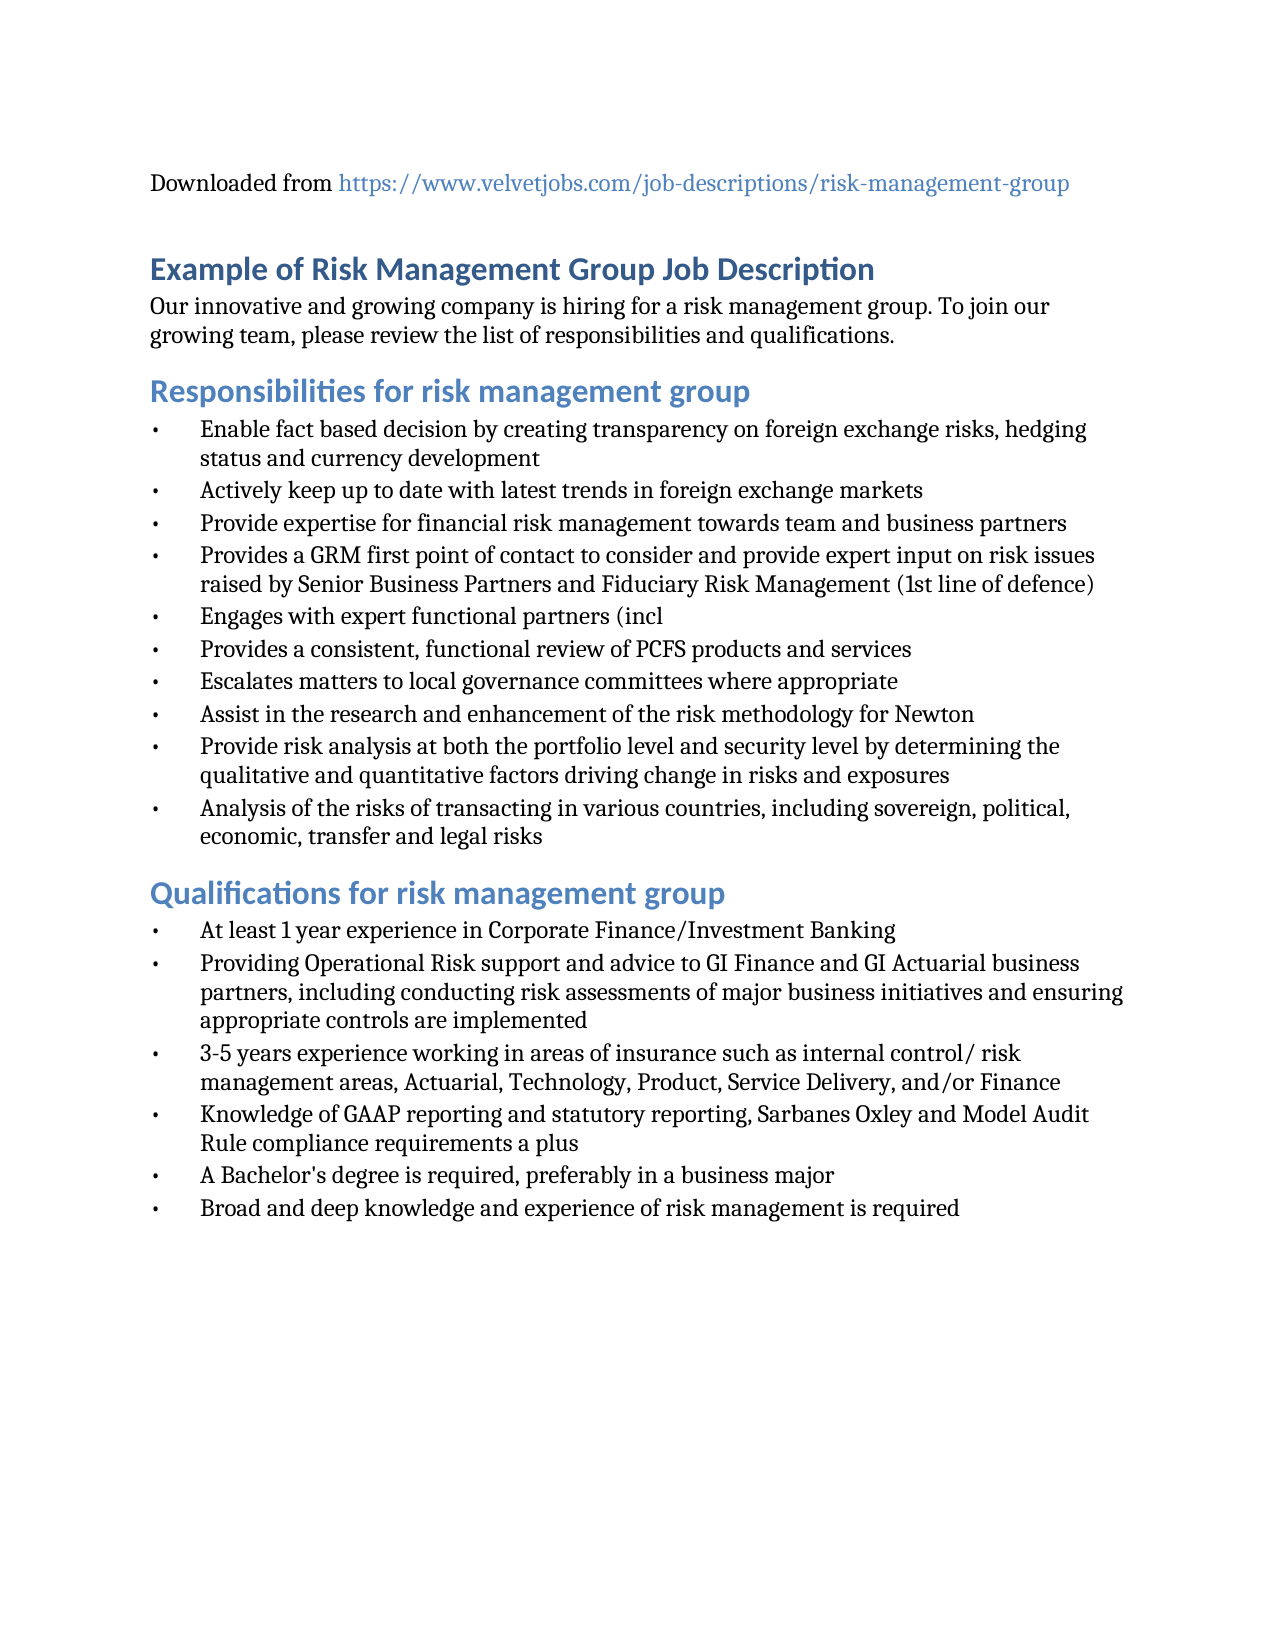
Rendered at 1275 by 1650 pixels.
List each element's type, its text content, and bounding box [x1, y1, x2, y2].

list Actively keep up to date with latest trends in foreign exchange markets [150, 476, 1125, 505]
list Engages with expert functional partners (incl [150, 602, 1125, 631]
text Downloaded from https://www.velvetjobs.com/job-descriptions/risk-management-group [150, 169, 1125, 197]
list 3-5 years experience working in areas of insurance such as internal control/ risk management areas, Actuarial, Technology, Product, Service Delivery, and/or Finance [150, 1039, 1125, 1096]
subtitle Qualifications for risk management group [150, 872, 1125, 913]
list Provides a consistent, functional review of PCFS products and services [150, 635, 1125, 663]
text Our innovative and growing company is hiring for a risk management group. To join our growing team, please review the list of responsibilities and qualifications. [150, 292, 1125, 349]
list Broad and deep knowledge and experience of risk management is required [150, 1194, 1125, 1223]
list A Bachelor's degree is required, preferably in a business major [150, 1161, 1125, 1190]
list Assist in the research and enhancement of the risk methodology for Newton [150, 700, 1125, 728]
list Provide expertise for financial risk management towards team and business partners [150, 508, 1125, 537]
subtitle Example of Risk Management Group Job Description [150, 247, 1125, 288]
subtitle Responsibilities for risk management group [150, 370, 1125, 411]
list Provides a GRM first point of contact to consider and provide expert input on risk issues raised by Senior Business Partners and Fiduciary Risk Management (1st line of defence) [150, 541, 1125, 598]
list Provide risk analysis at both the portfolio level and security level by determining the qualitative and quantitative factors driving change in risks and exposures [150, 732, 1125, 790]
list Knowledge of GAAP reporting and statutory reporting, Sarbanes Oxley and Model Audit Rule compliance requirements a plus [150, 1100, 1125, 1158]
list Escalates matters to local governance committees where appropriate [150, 667, 1125, 696]
list At least 1 year experience in Corporate Finance/Investment Banking [150, 916, 1125, 945]
list Providing Operational Risk support and advice to GI Finance and GI Actuarial business partners, including conducting risk assessments of major business initiatives and ensuring appropriate controls are implemented [150, 949, 1125, 1035]
list Analysis of the risks of transacting in various countries, including sovereign, political, economic, transfer and legal risks [150, 793, 1125, 851]
list Enable fact based decision by creating transparency on foreign exchange risks, hedging status and currency development [150, 415, 1125, 472]
